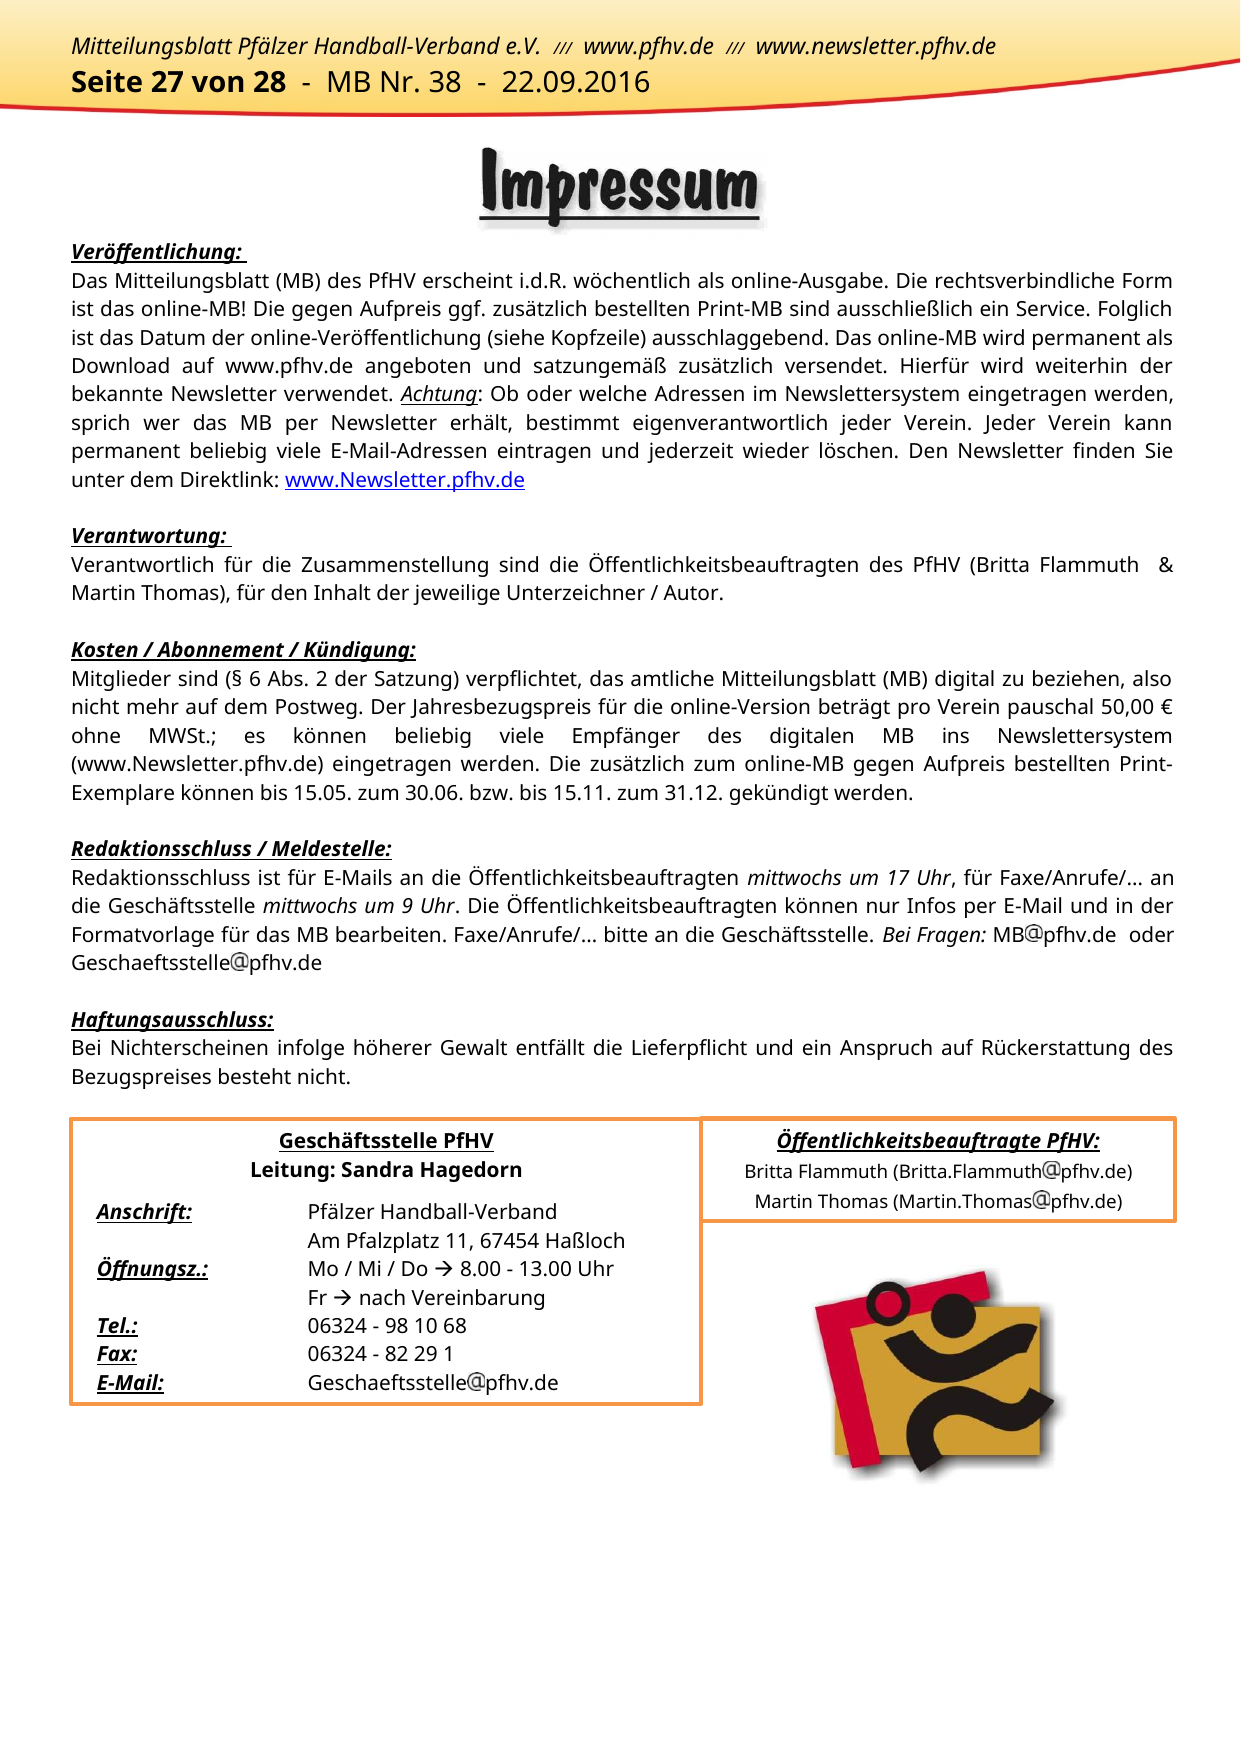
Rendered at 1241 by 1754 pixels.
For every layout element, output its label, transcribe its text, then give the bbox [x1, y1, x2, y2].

text Bei Nichterscheinen infolge höherer Gewalt entfällt die Lieferpflicht und ein Anspruch auf Rückerstattung des Bezugspreises besteht nicht. [71, 1033, 1175, 1090]
text Kosten / Abonnement / Kündigung: [71, 635, 1175, 664]
text Veröffentlichung: [71, 237, 1175, 266]
text Mitglieder sind (§ 6 Abs. 2 der Satzung) verpflichtet, das amtliche Mitteilungsblatt (MB) digital zu beziehen, also nicht mehr auf dem Postweg. Der Jahresbezugspreis für die online-Version beträgt pro Verein pauschal 50,00 € ohne MWSt.; es können beliebig viele Empfänger des digitalen MB ins Newslettersystem (www.Newsletter.pfhv.de) eingetragen werden. Die zusätzlich zum online-MB gegen Aufpreis bestellten Print-Exemplare können bis 15.05. zum 30.06. bzw. bis 15.11. zum 31.12. gekündigt werden. [71, 664, 1175, 806]
text Redaktionsschluss / Meldestelle: [71, 834, 1175, 863]
picture [477, 147, 769, 238]
picture [1025, 924, 1043, 942]
picture [1032, 1190, 1051, 1209]
text Verantwortung: [71, 522, 1175, 550]
picture [810, 1265, 1070, 1487]
text Redaktionsschluss ist für E-Mails an die Öffentlichkeitsbeauftragten mittwochs um 17 Uhr, für Faxe/Anrufe/… an die Geschäftsstelle mittwochs um 9 Uhr. Die Öffentlichkeitsbeauftragten können nur Infos per E-Mail und in der Formatvorlage für das MB bearbeiten. Faxe/Anrufe/… bitte an die Geschäftsstelle. Bei Fragen: MBpfhv.de oder Geschaeftsstellepfhv.de [71, 863, 1175, 977]
text Verantwortlich für die Zusammenstellung sind die Öffentlichkeitsbeauftragten des PfHV (Britta Flammuth & Martin Thomas), für den Inhalt der jeweilige Unterzeichner / Autor. [71, 550, 1175, 607]
picture [467, 1372, 485, 1391]
text Das Mitteilungsblatt (MB) des PfHV erscheint i.d.R. wöchentlich als online-Ausgabe. Die rechtsverbindliche Form ist das online-MB! Die gegen Aufpreis ggf. zusätzlich bestellten Print-MB sind ausschließlich ein Service. Folglich ist das Datum der online-Veröffentlichung (siehe Kopfzeile) ausschlaggebend. Das online-MB wird permanent als Download auf www.pfhv.de angeboten und satzungemäß zusätzlich versendet. Hierfür wird weiterhin der bekannte Newsletter verwendet. Achtung: Ob oder welche Adressen im Newslettersystem eingetragen werden, sprich wer das MB per Newsletter erhält, bestimmt eigenverantwortlich jeder Verein. Jeder Verein kann permanent beliebig viele E-Mail-Adressen eintragen und jederzeit wieder löschen. Den Newsletter finden Sie unter dem Direktlink: www.Newsletter.pfhv.de [71, 266, 1175, 493]
picture [230, 952, 249, 971]
text Haftungsausschluss: [71, 1005, 1175, 1033]
picture [1042, 1161, 1061, 1179]
picture [0, 0, 1241, 117]
